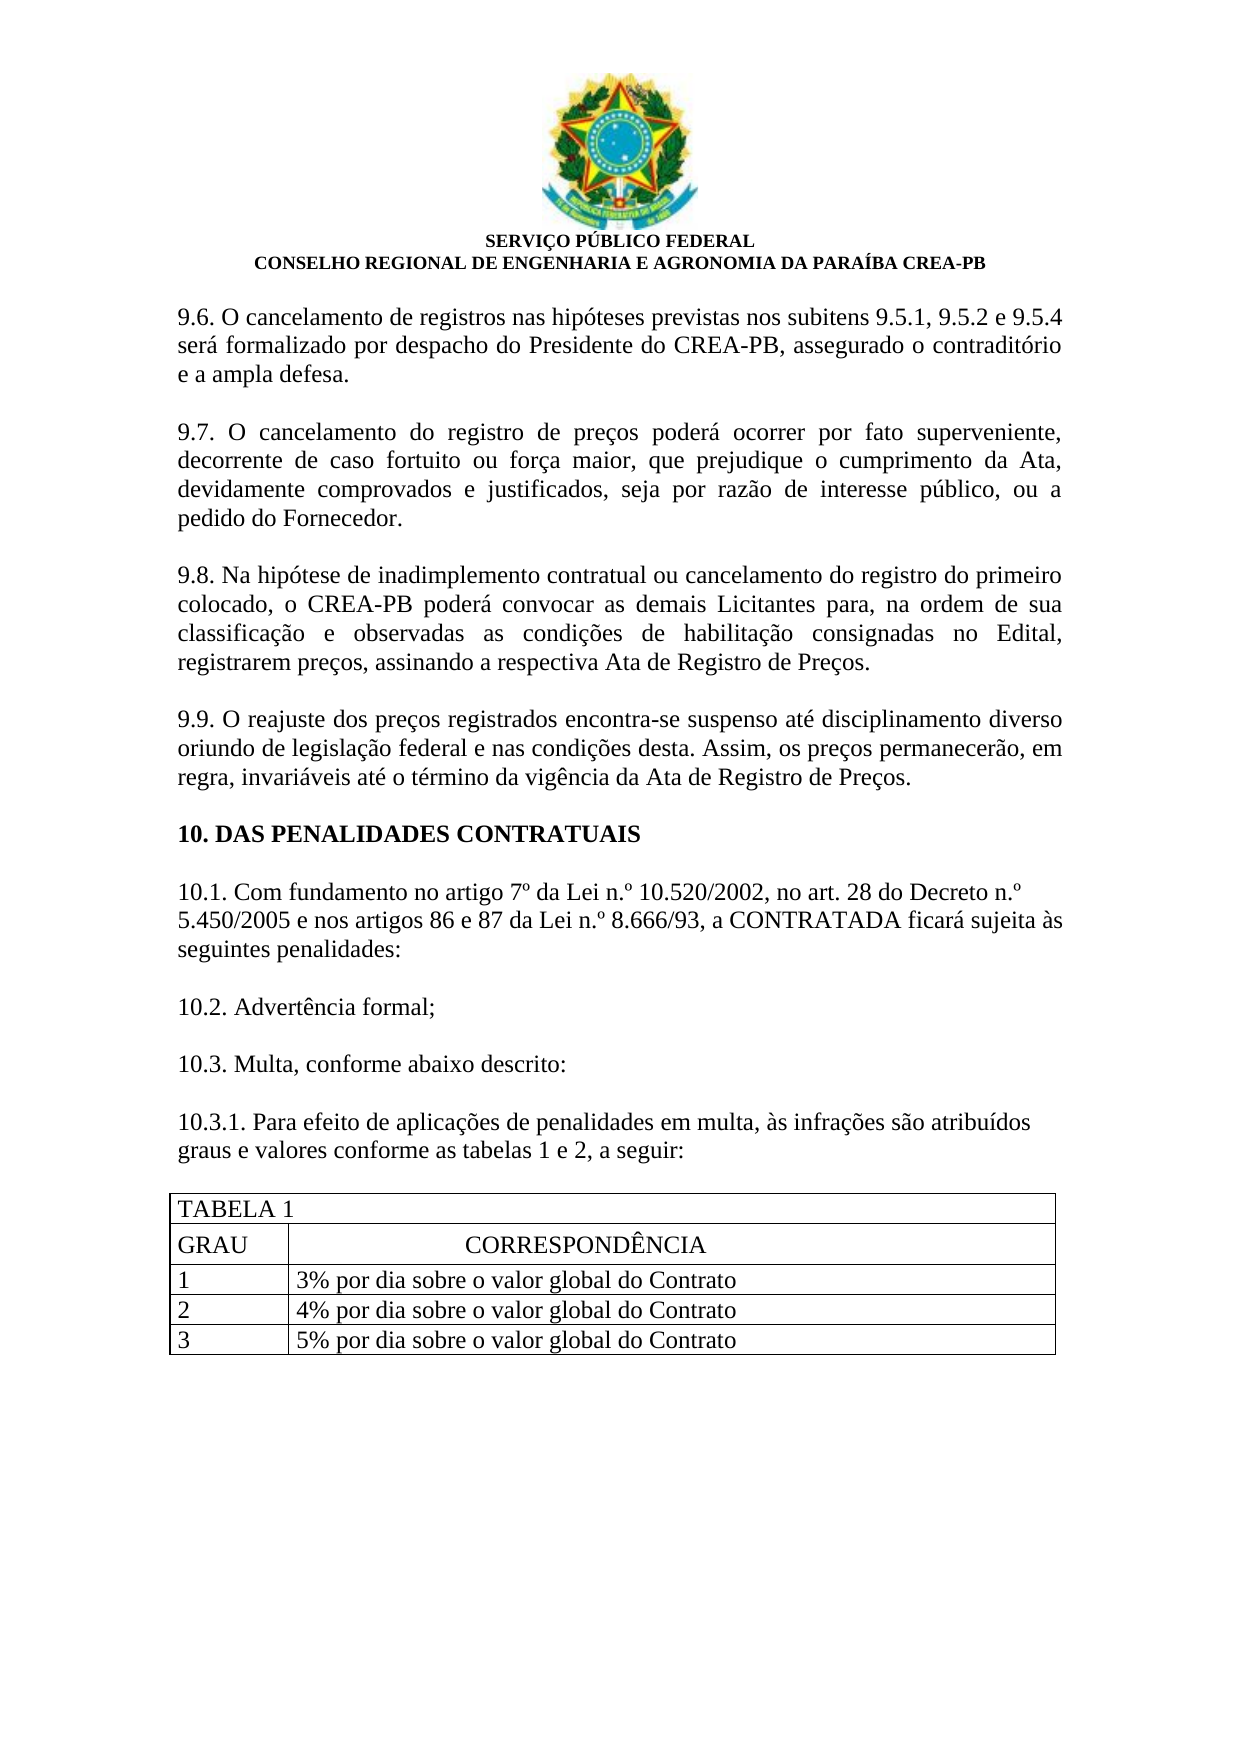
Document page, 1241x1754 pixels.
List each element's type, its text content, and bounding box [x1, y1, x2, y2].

table_cell 1 [171, 1265, 288, 1294]
picture [542, 73, 699, 230]
table_header TABELA 1 [171, 1194, 1055, 1223]
text 10.3.1. Para efeito de aplicações de penalidades em multa, às infrações são atribuídos graus e valores conforme as tabelas 1 e 2, a seguir: [177, 1107, 1063, 1164]
table_cell GRAU [171, 1224, 288, 1264]
text 10.1. Com fundamento no artigo 7º da Lei n.º 10.520/2002, no art. 28 do Decreto n.º 5.450/2005 e nos artigos 86 e 87 da Lei n.º 8.666/93, a CONTRATADA ficará sujeita às seguintes penalidades: [177, 877, 1088, 963]
text 10.3. Multa, conforme abaixo descrito: [177, 1049, 1088, 1078]
table_cell 2 [171, 1295, 288, 1324]
table_cell 5% por dia sobre o valor global do Contrato [289, 1325, 1055, 1353]
text 9.9. O reajuste dos preços registrados encontra-se suspenso até disciplinamento diverso oriundo de legislação federal e nas condições desta. Assim, os preços permanecerão, em regra, invariáveis até o término da vigência da Ata de Registro de Preços. [177, 704, 1063, 791]
text 10.2. Advertência formal; [177, 992, 1088, 1021]
text 9.6. O cancelamento de registros nas hipóteses previstas nos subitens 9.5.1, 9.5.2 e 9.5.4 será formalizado por despacho do Presidente do CREA-PB, assegurado o contraditório e a ampla defesa. [177, 302, 1063, 388]
table_cell 3 [171, 1325, 288, 1353]
table_cell 4% por dia sobre o valor global do Contrato [289, 1295, 1055, 1324]
text 9.8. Na hipótese de inadimplemento contratual ou cancelamento do registro do primeiro colocado, o CREA-PB poderá convocar as demais Licitantes para, na ordem de sua classificação e observadas as condições de habilitação consignadas no Edital, registrarem preços, assinando a respectiva Ata de Registro de Preços. [177, 561, 1063, 676]
table_cell 3% por dia sobre o valor global do Contrato [289, 1265, 1055, 1294]
text 9.7. O cancelamento do registro de preços poderá ocorrer por fato superveniente, decorrente de caso fortuito ou força maior, que prejudique o cumprimento da Ata, devidamente comprovados e justificados, seja por razão de interesse público, ou a pedido do Fornecedor. [177, 417, 1063, 532]
table_cell CORRESPONDÊNCIA [289, 1224, 1055, 1264]
text 10. DAS PENALIDADES CONTRATUAIS [177, 819, 1088, 848]
